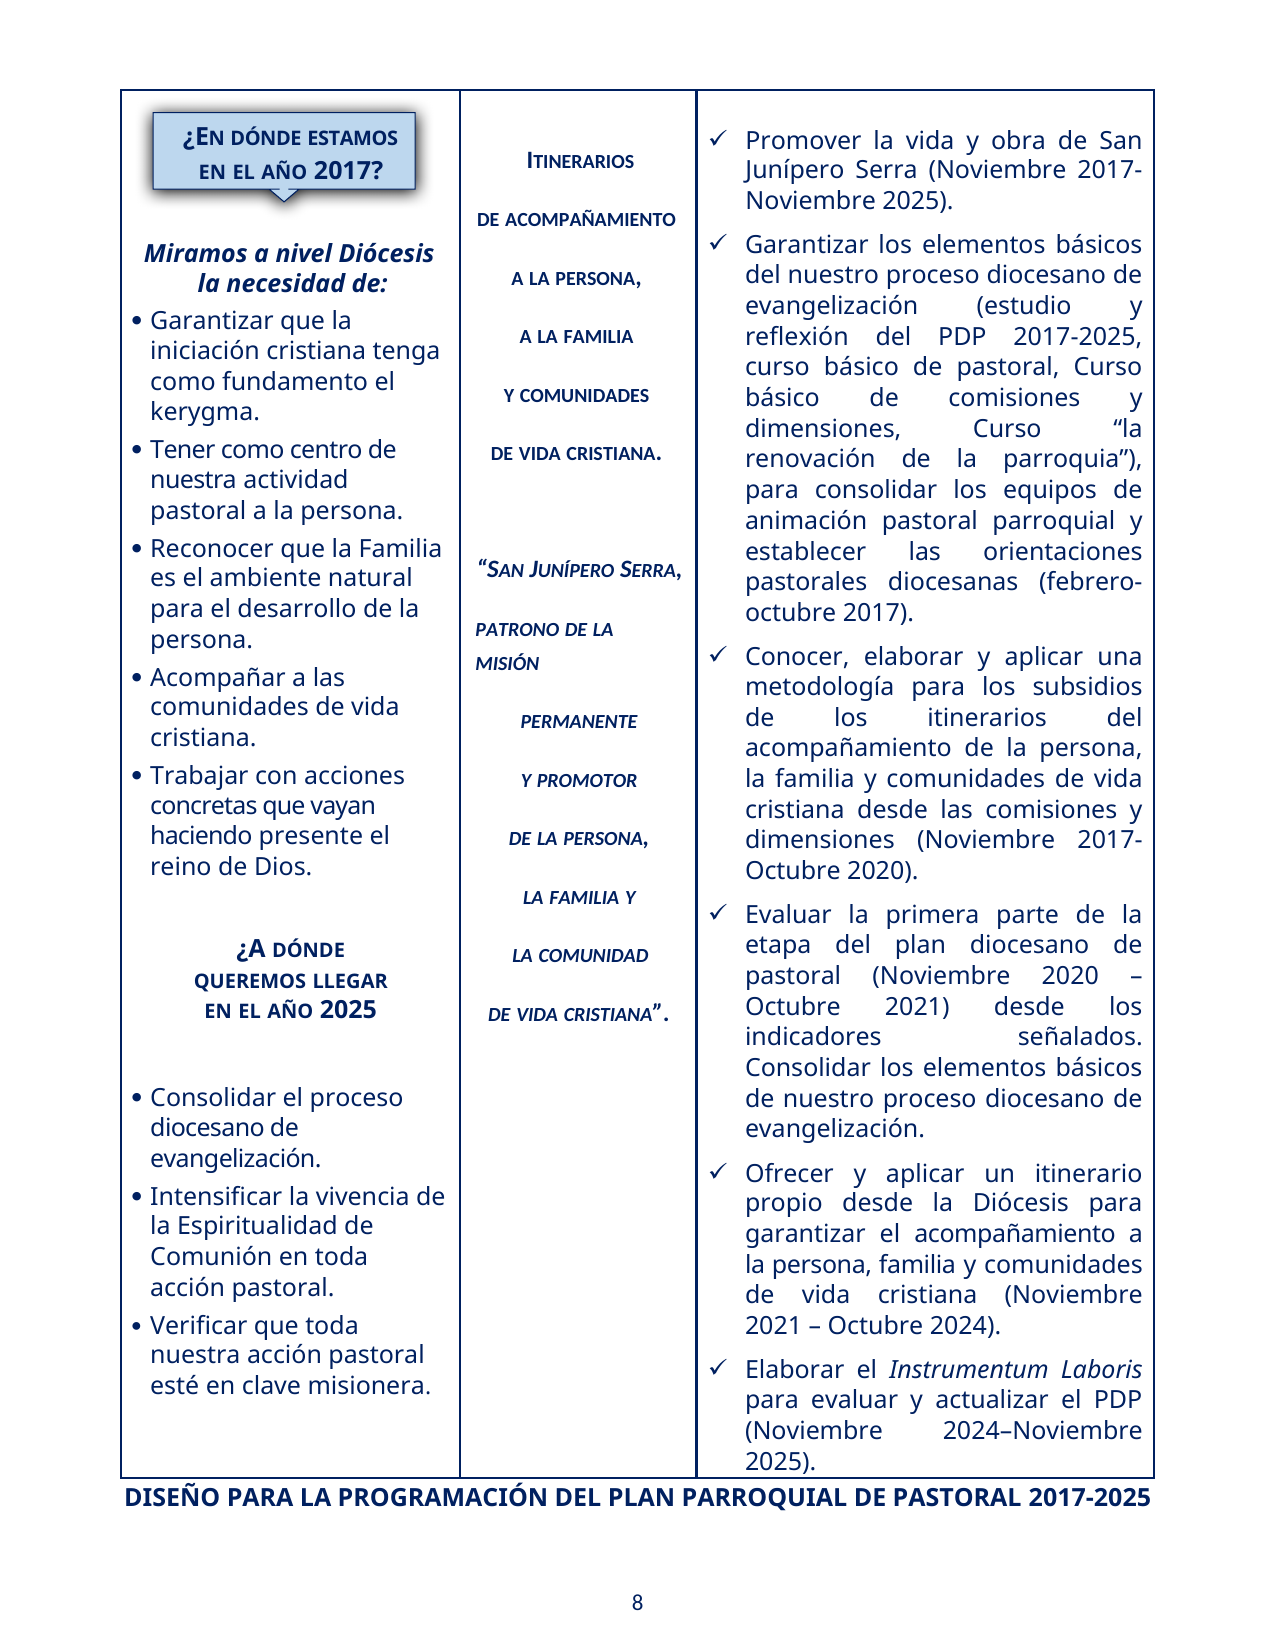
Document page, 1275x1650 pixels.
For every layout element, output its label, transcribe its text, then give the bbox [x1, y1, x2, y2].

text DISEÑO PARA LA PROGRAMACIÓN DEL PLAN PARROQUIAL DE PASTORAL 2017-2025 [118, 1479, 1157, 1513]
table_cell Promover la vida y obra de San Junípero Serra (Noviembre 2017-Noviembre 2025). Garantizar los elementos básicos del nuestro proceso diocesano de evangelización (estudio y reflexión del PDP 2017-2025, curso básico de pastoral, Curso básico de comisiones y dimensiones, Curso “la renovación de la parroquia”), para consolidar los equipos de animación pastoral parroquial y establecer las orientaciones pastorales diocesanas (febrero-octubre 2017). Conocer, elaborar y aplicar una metodología para los subsidios de los itinerarios del acompañamiento de la persona, la familia y comunidades de vida cristiana desde las comisiones y dimensiones (Noviembre 2017-Octubre 2020). Evaluar la primera parte de la etapa del plan diocesano de pastoral (Noviembre 2020 –Octubre 2021) desde los indicadores señalados. Consolidar los elementos básicos de nuestro proceso diocesano de evangelización. Ofrecer y aplicar un itinerario propio desde la Diócesis para garantizar el acompañamiento a la persona, familia y comunidades de vida cristiana (Noviembre 2021 – Octubre 2024). Elaborar el Instrumentum Laboris para evaluar y actualizar el PDP (Noviembre 2024–Noviembre 2025). [698, 91, 1153, 1477]
table_cell ¿En dónde estamos en el año 2017? Miramos a nivel Diócesis la necesidad de: Garantizar que la iniciación cristiana tenga como fundamento el kerygma. Tener como centro de nuestra actividad pastoral a la persona. Reconocer que la Familia es el ambiente natural para el desarrollo de la persona. Acompañar a las comunidades de vida cristiana. Trabajar con acciones concretas que vayan haciendo presente el reino de Dios. ¿A dónde queremos llegar en el año 2025 Consolidar el proceso diocesano de evangelización. Intensificar la vivencia de la Espiritualidad de Comunión en toda acción pastoral. Verificar que toda nuestra acción pastoral esté en clave misionera. [122, 91, 459, 1477]
